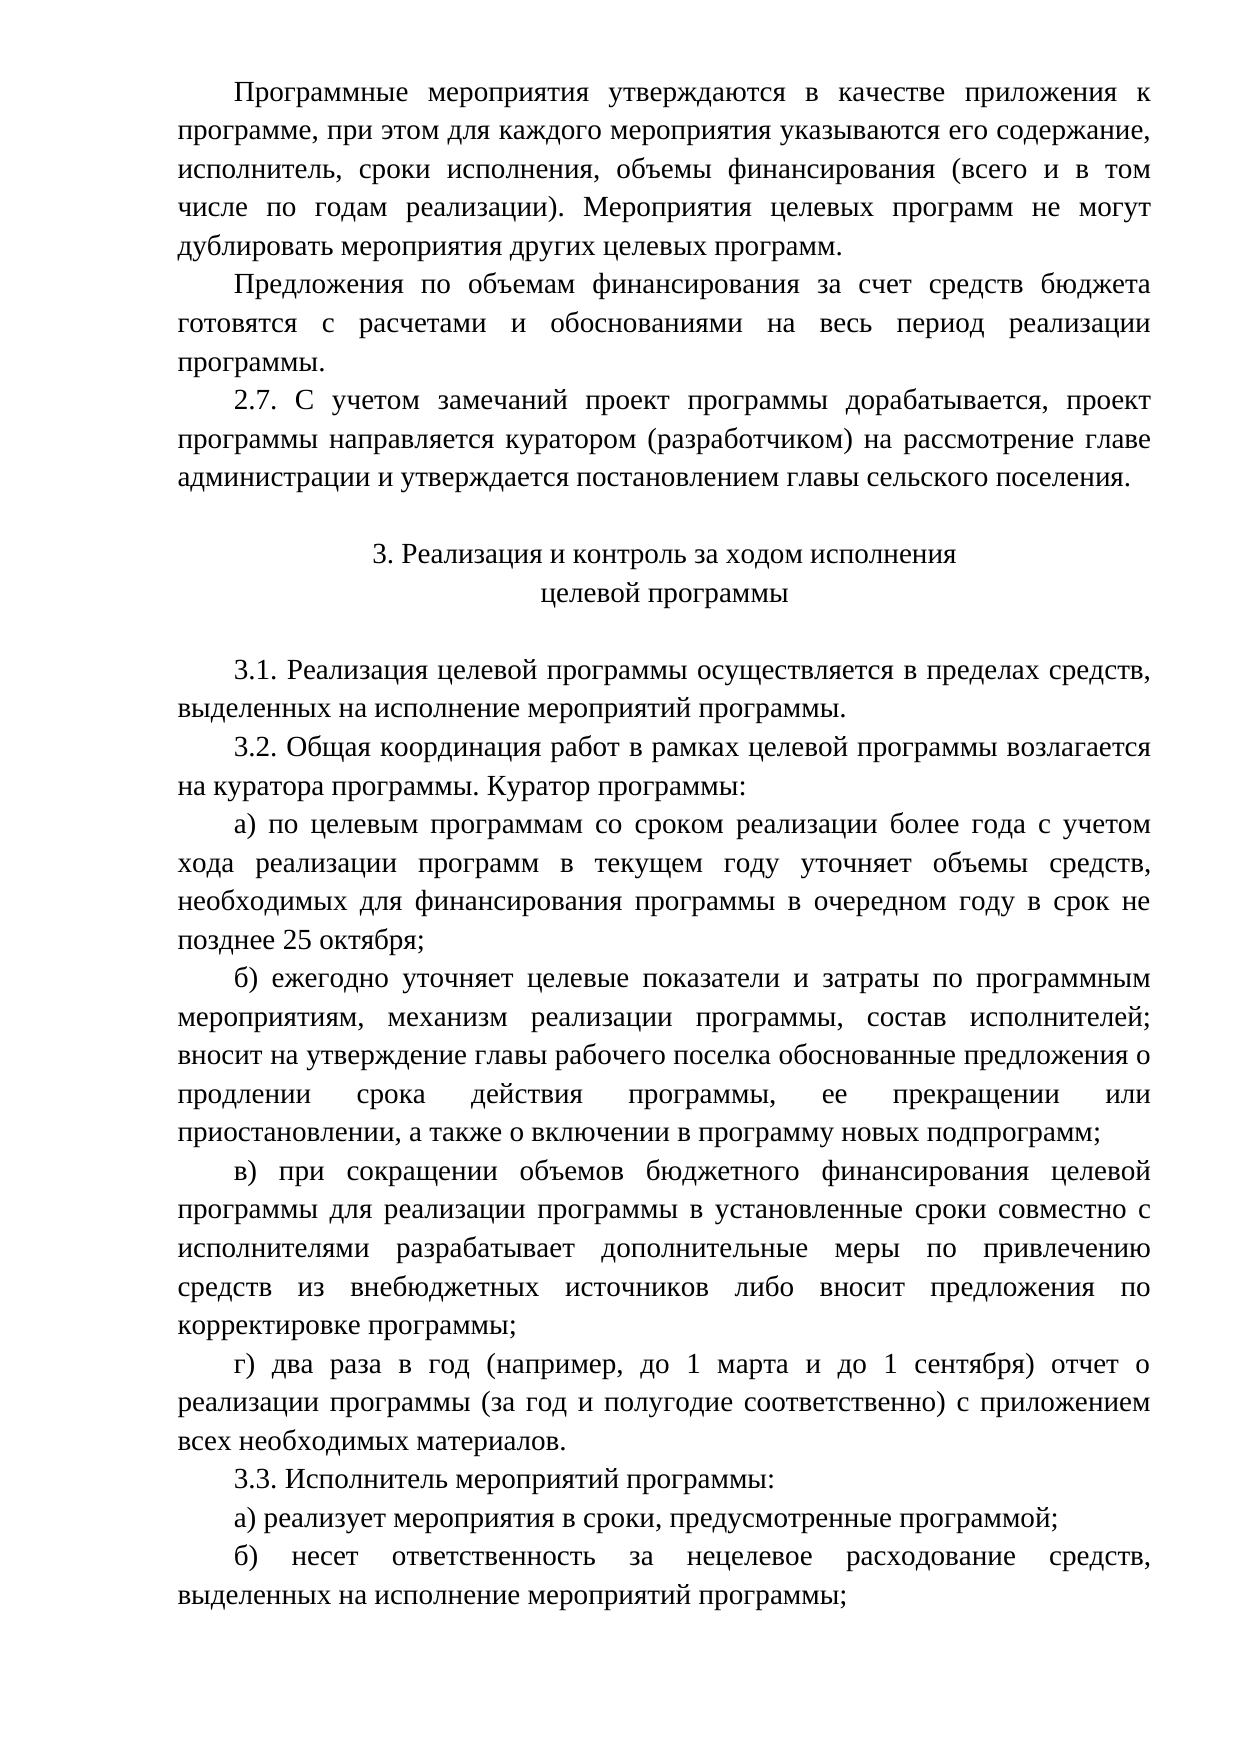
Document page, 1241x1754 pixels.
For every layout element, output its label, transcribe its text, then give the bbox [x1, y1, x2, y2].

text г) два раза в год (например, до 1 марта и до 1 сентября) отчет о реализации программы (за год и полугодие соответственно) с приложением всех необходимых материалов. [177, 1346, 1152, 1456]
text 3. Реализация и контроль за ходом исполнения [177, 536, 1152, 570]
text а) по целевым программам со сроком реализации более года с учетом хода реализации программ в текущем году уточняет объемы средств, необходимых для финансирования программы в очередном году в срок не позднее 25 октября; [177, 806, 1152, 955]
text б) несет ответственность за нецелевое расходование средств, выделенных на исполнение мероприятий программы; [177, 1538, 1152, 1611]
text Предложения по объемам финансирования за счет средств бюджета готовятся с расчетами и обоснованиями на весь период реализации программы. [177, 267, 1152, 377]
text целевой программы [177, 575, 1152, 608]
text в) при сокращении объемов бюджетного финансирования целевой программы для реализации программы в установленные сроки совместно с исполнителями разрабатывает дополнительные меры по привлечению средств из внебюджетных источников либо вносит предложения по корректировке программы; [177, 1153, 1152, 1341]
text 2.7. С учетом замечаний проект программы дорабатывается, проект программы направляется куратором (разработчиком) на рассмотрение главе администрации и утверждается постановлением главы сельского поселения. [177, 382, 1152, 493]
text 3.3. Исполнитель мероприятий программы: [177, 1461, 1152, 1495]
text 3.1. Реализация целевой программы осуществляется в пределах средств, выделенных на исполнение мероприятий программы. [177, 652, 1152, 724]
text а) реализует мероприятия в сроки, предусмотренные программой; [177, 1500, 1152, 1533]
text 3.2. Общая координация работ в рамках целевой программы возлагается на куратора программы. Куратор программы: [177, 729, 1152, 801]
text Программные мероприятия утверждаются в качестве приложения к программе, при этом для каждого мероприятия указываются его содержание, исполнитель, сроки исполнения, объемы финансирования (всего и в том числе по годам реализации). Мероприятия целевых программ не могут дублировать мероприятия других целевых программ. [177, 74, 1152, 262]
text б) ежегодно уточняет целевые показатели и затраты по программным мероприятиям, механизм реализации программы, состав исполнителей; вносит на утверждение главы рабочего поселка обоснованные предложения о продлении срока действия программы, ее прекращении или приостановлении, а также о включении в программу новых подпрограмм; [177, 960, 1152, 1148]
